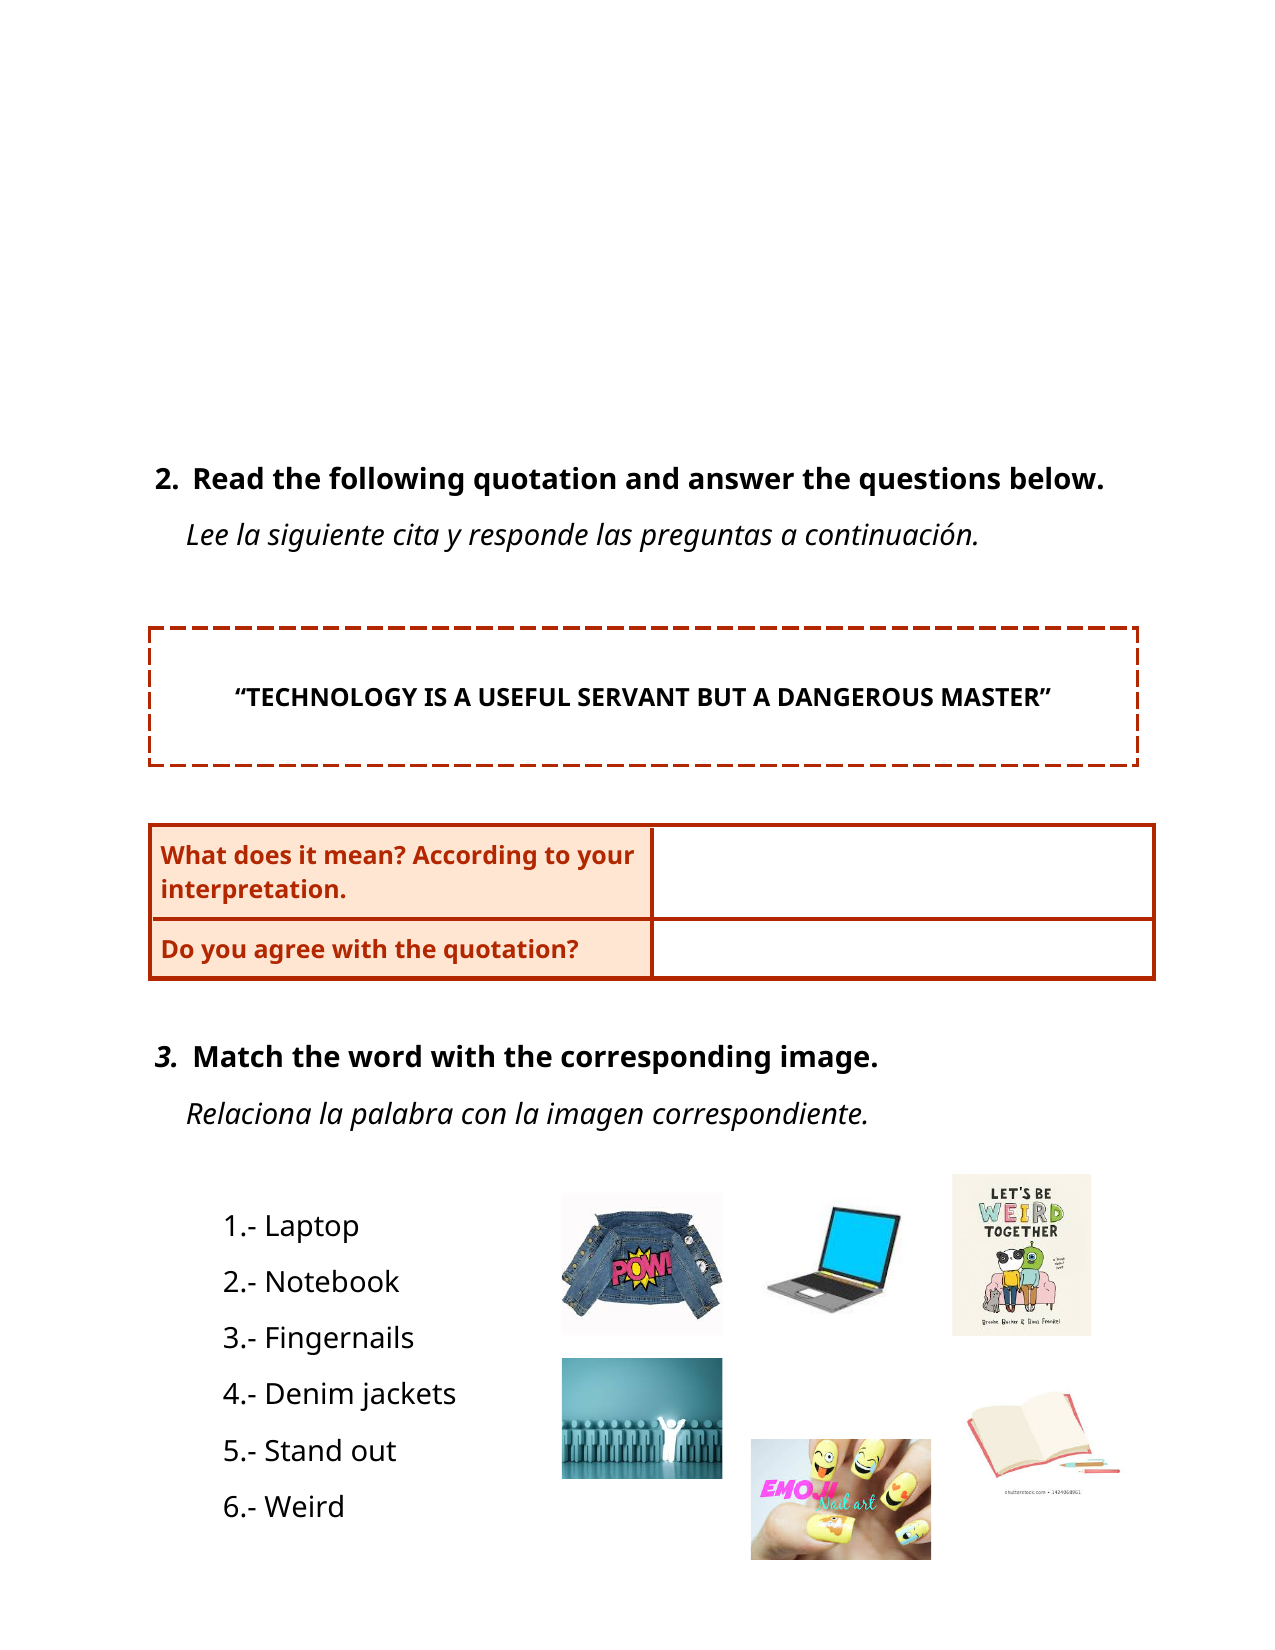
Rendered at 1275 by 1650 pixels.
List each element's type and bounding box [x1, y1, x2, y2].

picture [753, 1197, 915, 1324]
picture [750, 1439, 932, 1560]
picture [561, 1183, 723, 1345]
picture [952, 1381, 1134, 1496]
picture [561, 1358, 723, 1479]
picture [952, 1174, 1092, 1336]
